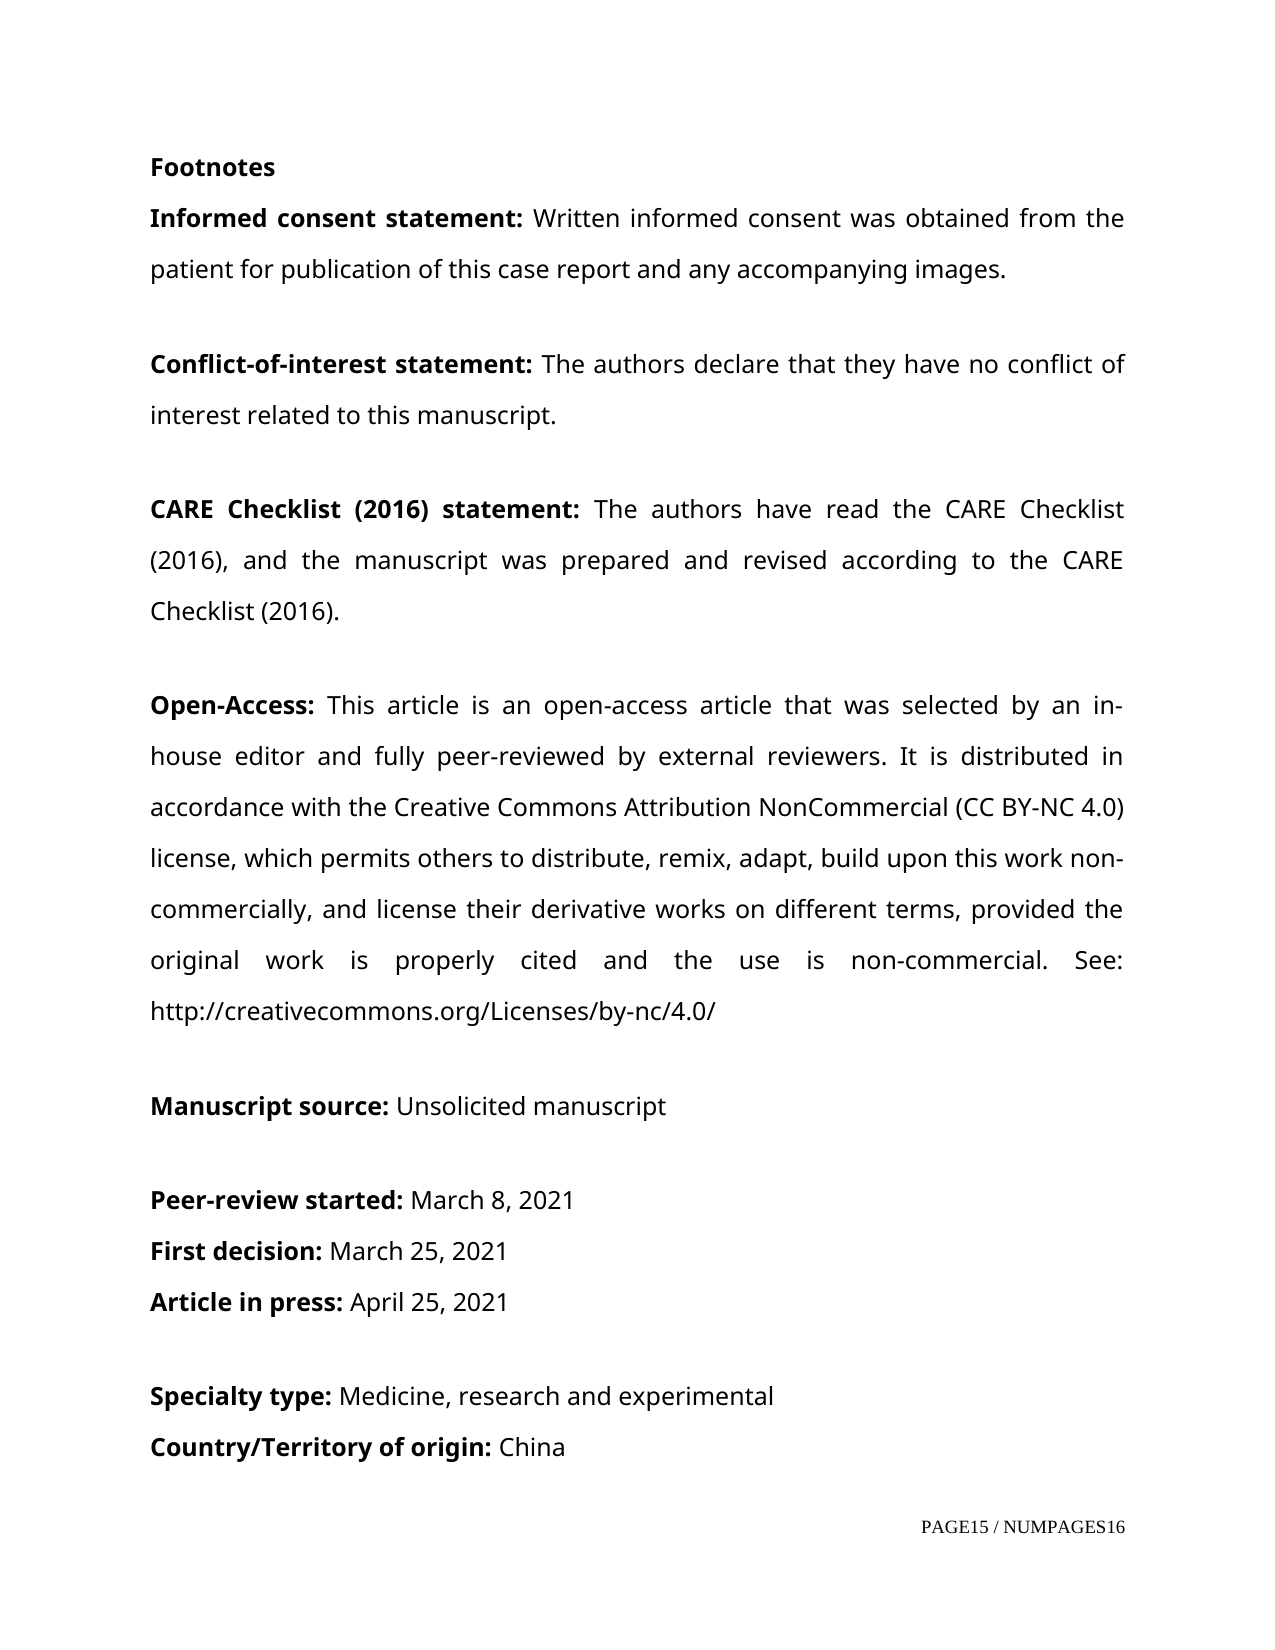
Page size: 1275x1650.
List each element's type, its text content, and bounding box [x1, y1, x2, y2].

text CARE Checklist (2016) statement: The authors have read the CARE Checklist (2016), and the manuscript was prepared and revised according to the CARE Checklist (2016). [150, 491, 1125, 628]
text Conflict-of-interest statement: The authors declare that they have no conflict of interest related to this manuscript. [150, 346, 1125, 431]
text Manuscript source: Unsolicited manuscript [150, 1088, 1125, 1122]
text Footnotes [150, 150, 1125, 184]
text First decision: March 25, 2021 [150, 1233, 1125, 1267]
text Informed consent statement: Written informed consent was obtained from the patient for publication of this case report and any accompanying images. [150, 201, 1125, 286]
text Country/Territory of origin: China [150, 1429, 1125, 1464]
text Peer-review started: March 8, 2021 [150, 1182, 1125, 1216]
text Article in press: April 25, 2021 [150, 1284, 1125, 1318]
text Open-Access: This article is an open-access article that was selected by an in-house editor and fully peer-reviewed by external reviewers. It is distributed in accordance with the Creative Commons Attribution NonCommercial (CC BY-NC 4.0) license, which permits others to distribute, remix, adapt, build upon this work non-commercially, and license their derivative works on different terms, provided the original work is properly cited and the use is non-commercial. See: http://creativecommons.org/Licenses/by-nc/4.0/ [150, 688, 1125, 1028]
text Specialty type: Medicine, research and experimental [150, 1378, 1125, 1413]
